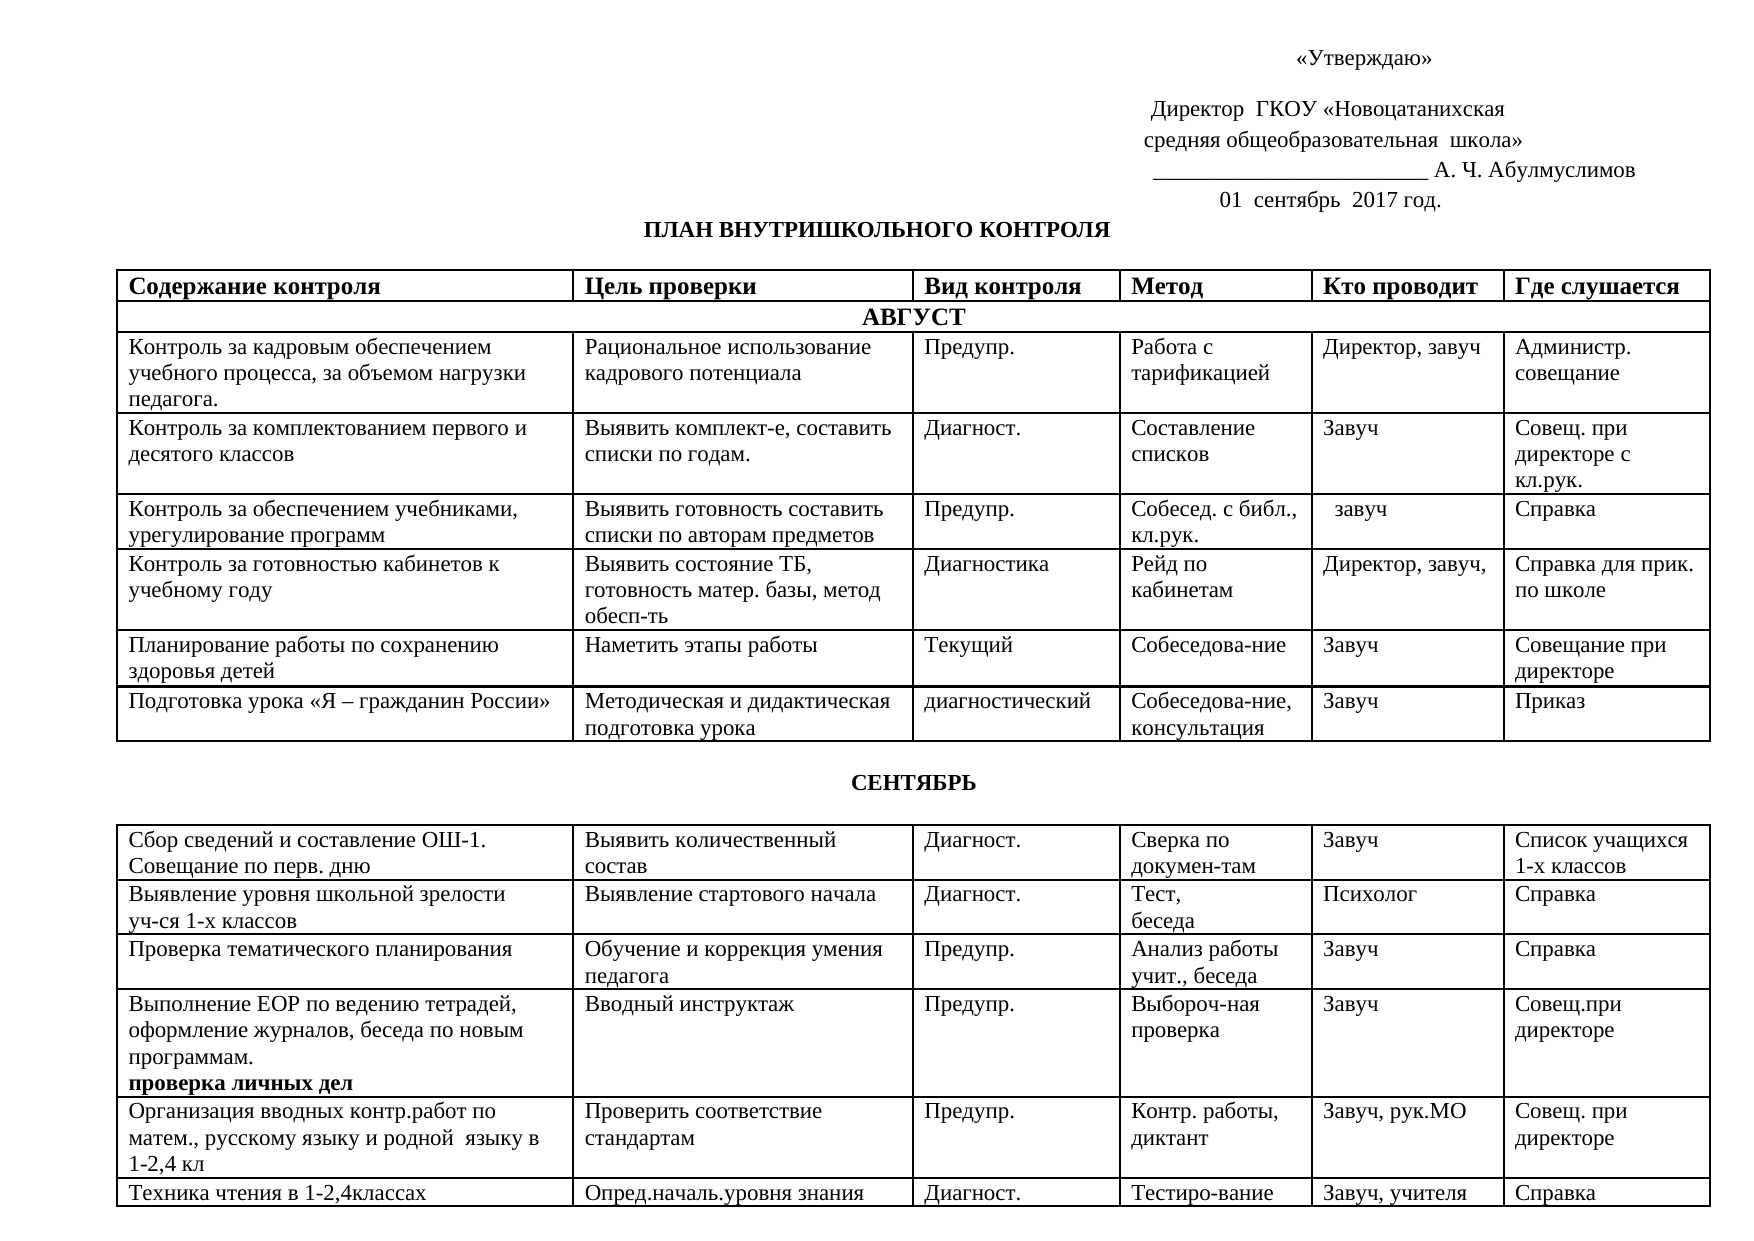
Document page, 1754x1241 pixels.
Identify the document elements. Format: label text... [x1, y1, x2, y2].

table_cell Тест, беседа [1121, 881, 1311, 933]
table_cell Контроль за готовностью кабинетов к учебному году [118, 550, 572, 629]
table_cell Список учащихся 1-х классов [1505, 826, 1709, 878]
table_cell Работа с тарификацией [1121, 333, 1311, 412]
table_cell Выявление уровня школьной зрелости уч-ся 1-х классов [118, 881, 572, 933]
text Директор ГКОУ «Новоцатанихская [118, 95, 1636, 122]
table_header Содержание контроля [118, 271, 572, 300]
table_cell Директор, завуч [1313, 333, 1503, 412]
table_cell Рейд по кабинетам [1121, 550, 1311, 629]
text средняя общеобразовательная школа» [118, 126, 1636, 152]
table_cell Завуч [1313, 990, 1503, 1096]
table_cell Обучение и коррекция умения педагога [574, 935, 912, 988]
table_cell Предупр. [914, 1098, 1119, 1177]
table_cell Проверить соответствие стандартам [574, 1098, 912, 1177]
table_cell Планирование работы по сохранению здоровья детей [118, 631, 572, 685]
table_cell Выявить готовность составить списки по авторам предметов [574, 495, 912, 548]
text ________________________ А. Ч. Абулмуслимов [118, 156, 1636, 182]
table_cell Подготовка урока «Я – гражданин России» [118, 688, 572, 740]
table_cell Проверка тематического планирования [118, 935, 572, 988]
table_cell Предупр. [914, 990, 1119, 1096]
table_cell Диагност. [914, 881, 1119, 933]
table_cell Контроль за комплектованием первого и десятого классов [118, 414, 572, 493]
text ПЛАН ВНУТРИШКОЛЬНОГО КОНТРОЛЯ [118, 216, 1636, 243]
table_cell Директор, завуч, [1313, 550, 1503, 629]
table_cell Собеседова-ние, консультация [1121, 688, 1311, 740]
table_cell Сбор сведений и составление ОШ-1. Совещание по перв. дню [118, 826, 572, 878]
table_cell Справка [1505, 1179, 1709, 1205]
table_cell Диагност. [914, 826, 1119, 878]
table_cell АВГУСТ [118, 302, 1709, 331]
table_cell Завуч, рук.МО [1313, 1098, 1503, 1177]
table_cell Приказ [1505, 688, 1709, 740]
table_cell Сверка по докумен-там [1121, 826, 1311, 878]
table_cell Завуч [1313, 631, 1503, 685]
table_cell Собесед. с библ., кл.рук. [1121, 495, 1311, 548]
table_cell Диагностика [914, 550, 1119, 629]
table_cell Завуч [1313, 414, 1503, 493]
table_cell Рациональное использование кадрового потенциала [574, 333, 912, 412]
table_cell Диагност. [914, 414, 1119, 493]
table_header Вид контроля [914, 271, 1119, 300]
table_cell Совещание при директоре [1505, 631, 1709, 685]
table_cell Организация вводных контр.работ по матем., русскому языку и родной языку в 1-2,4 кл [118, 1098, 572, 1177]
table_cell Завуч [1313, 688, 1503, 740]
table_cell Тестиро-вание [1121, 1179, 1311, 1205]
table_header Кто проводит [1313, 271, 1503, 300]
table_cell Справка [1505, 881, 1709, 933]
table_cell Совещ. при директоре с кл.рук. [1505, 414, 1709, 493]
table_cell Наметить этапы работы [574, 631, 912, 685]
table_cell Контр. работы, диктант [1121, 1098, 1311, 1177]
table_cell Выявление стартового начала [574, 881, 912, 933]
table_cell Завуч, учителя [1313, 1179, 1503, 1205]
table_cell Администр. совещание [1505, 333, 1709, 412]
table_cell Составление списков [1121, 414, 1311, 493]
table_cell Выполнение ЕОР по ведению тетрадей, оформление журналов, беседа по новым программам. проверка личных дел [118, 990, 572, 1096]
table_cell Справка [1505, 495, 1709, 548]
table_cell Справка [1505, 935, 1709, 988]
table_cell Справка для прик. по школе [1505, 550, 1709, 629]
table_cell Предупр. [914, 935, 1119, 988]
table_cell Выявить количественный состав [574, 826, 912, 878]
table_cell Совещ. при директоре [1505, 1098, 1709, 1177]
text «Утверждаю» [118, 44, 1636, 71]
table_cell Завуч [1313, 935, 1503, 988]
table_cell Диагност. [914, 1179, 1119, 1205]
table_cell Контроль за кадровым обеспечением учебного процесса, за объемом нагрузки педагога. [118, 333, 572, 412]
table_cell Текущий [914, 631, 1119, 685]
table_cell Вводный инструктаж [574, 990, 912, 1096]
table_cell Совещ.при директоре [1505, 990, 1709, 1096]
table_cell СЕНТЯБРЬ [117, 742, 1710, 824]
table_cell Выявить состояние ТБ, готовность матер. базы, метод обесп-ть [574, 550, 912, 629]
table_cell Выбороч-ная проверка [1121, 990, 1311, 1096]
table_cell Предупр. [914, 333, 1119, 412]
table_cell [574, 1179, 912, 1205]
table_header Метод [1121, 271, 1311, 300]
table_cell Психолог [1313, 881, 1503, 933]
text 01 сентябрь 2017 год. [118, 186, 1636, 212]
table_cell Собеседова-ние [1121, 631, 1311, 685]
table_cell Предупр. [914, 495, 1119, 548]
table_header Цель проверки [574, 271, 912, 300]
table_cell Методическая и дидактическая подготовка урока [574, 688, 912, 740]
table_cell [118, 1179, 572, 1205]
table_header Где слушается [1505, 271, 1709, 300]
table_cell завуч [1313, 495, 1503, 548]
table_cell Анализ работы учит., беседа [1121, 935, 1311, 988]
table_cell Выявить комплект-е, составить списки по годам. [574, 414, 912, 493]
table_cell Контроль за обеспечением учебниками, урегулирование программ [118, 495, 572, 548]
table_cell Завуч [1313, 826, 1503, 878]
table_cell диагностический [914, 688, 1119, 740]
